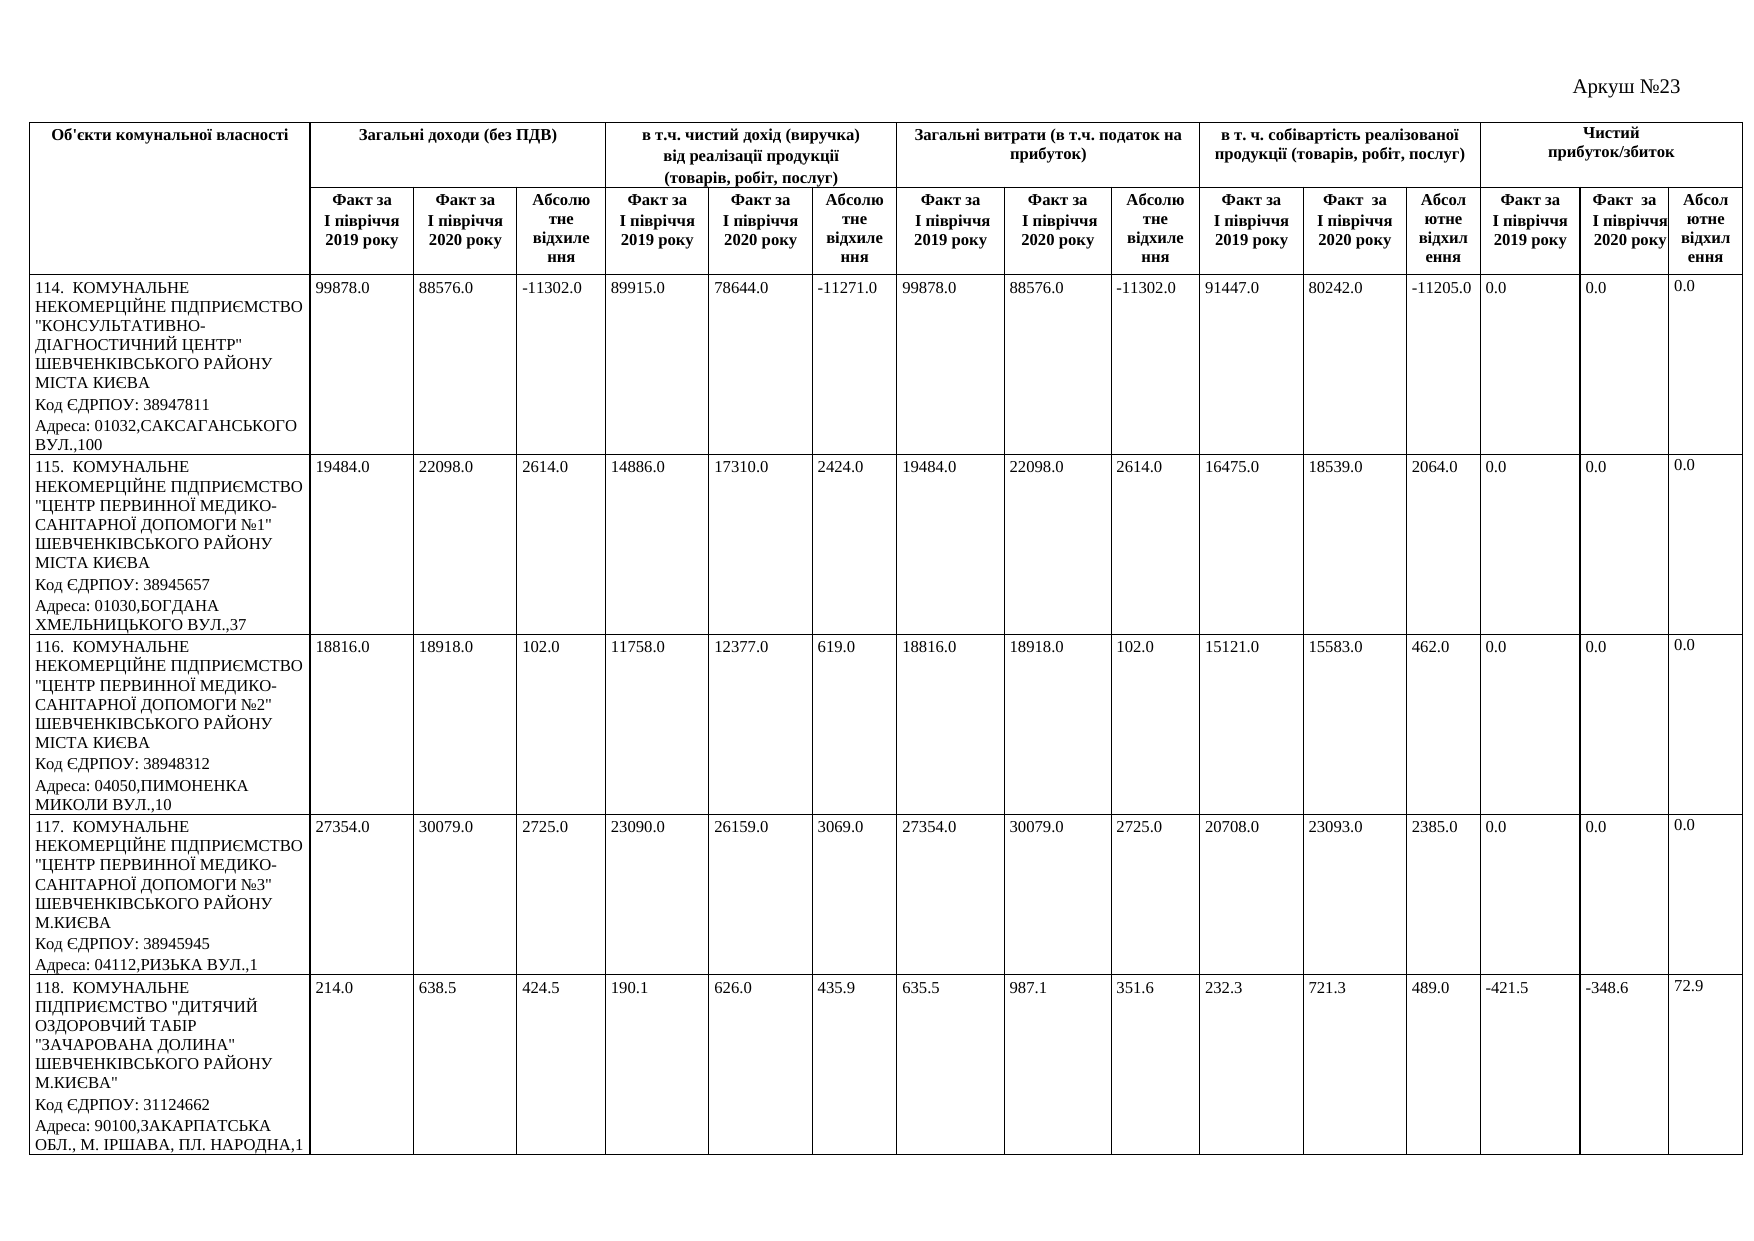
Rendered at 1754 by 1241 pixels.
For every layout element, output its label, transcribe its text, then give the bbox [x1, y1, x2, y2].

table_cell 18918.0 [414, 635, 516, 814]
table_cell 2064.0 [1407, 455, 1480, 634]
table_cell 11758.0 [606, 635, 708, 814]
table_cell 102.0 [1112, 635, 1199, 814]
table_cell 0.0 [1581, 635, 1668, 814]
table_cell 0.0 [1669, 275, 1742, 454]
table_cell 30079.0 [1005, 815, 1111, 974]
table_header Чистий прибуток/збиток [1481, 123, 1742, 187]
table_cell 22098.0 [1005, 455, 1111, 634]
table_cell 80242.0 [1304, 275, 1406, 454]
table_cell 232.3 [1200, 975, 1303, 1154]
table_cell 0.0 [1581, 815, 1668, 974]
table_cell -421.5 [1481, 975, 1579, 1154]
table_cell 19484.0 [897, 455, 1004, 634]
table_cell 18816.0 [897, 635, 1004, 814]
table_cell 117. КОМУНАЛЬНЕ НЕКОМЕРЦІЙНЕ ПІДПРИЄМСТВО "ЦЕНТР ПЕРВИННОЇ МЕДИКО- САНІТАРНОЇ ДОПОМОГИ №3" ШЕВЧЕНКІВСЬКОГО РАЙОНУ М.КИЄВА Код ЄДРПОУ: 38945945 Адреса: 04112,РИЗЬКА ВУЛ.,1 [30, 815, 309, 974]
table_cell -11302.0 [517, 275, 605, 454]
table_cell 30079.0 [414, 815, 516, 974]
table_header в т. ч. собівартість реалізованої продукції (товарів, робіт, послуг) [1200, 123, 1480, 187]
table_cell 2424.0 [813, 455, 896, 634]
table_cell Абсолютне відхилення [1112, 188, 1199, 274]
table_cell 72.9 [1669, 975, 1742, 1154]
table_cell 0.0 [1669, 635, 1742, 814]
table_cell 489.0 [1407, 975, 1480, 1154]
table_cell 12377.0 [709, 635, 812, 814]
table_cell 19484.0 [311, 455, 413, 634]
table_cell 0.0 [1669, 455, 1742, 634]
table_header Об'єкти комунальної власності [30, 123, 309, 274]
table_cell 0.0 [1481, 455, 1579, 634]
table_cell 88576.0 [1005, 275, 1111, 454]
table_cell Факт за I півріччя 2020 року [414, 188, 516, 274]
table_cell 114. КОМУНАЛЬНЕ НЕКОМЕРЦІЙНЕ ПІДПРИЄМСТВО "КОНСУЛЬТАТИВНО- ДІАГНОСТИЧНИЙ ЦЕНТР" ШЕВЧЕНКІВСЬКОГО РАЙОНУ МІСТА КИЄВА Код ЄДРПОУ: 38947811 Адреса: 01032,САКСАГАНСЬКОГО ВУЛ.,100 [30, 275, 309, 454]
table_cell 18918.0 [1005, 635, 1111, 814]
table_cell 102.0 [517, 635, 605, 814]
table_cell 435.9 [813, 975, 896, 1154]
table_cell 626.0 [709, 975, 812, 1154]
table_cell 619.0 [813, 635, 896, 814]
table_cell 16475.0 [1200, 455, 1303, 634]
table_cell 2725.0 [1112, 815, 1199, 974]
table_cell Абсолютне відхилення [1669, 188, 1742, 274]
table_cell 2725.0 [517, 815, 605, 974]
table_cell 14886.0 [606, 455, 708, 634]
table_cell Факт за I півріччя 2019 року [897, 188, 1004, 274]
table_cell 3069.0 [813, 815, 896, 974]
table_cell 190.1 [606, 975, 708, 1154]
table_cell 2614.0 [1112, 455, 1199, 634]
table_cell Факт за I півріччя 2020 року [1304, 188, 1406, 274]
table_cell 462.0 [1407, 635, 1480, 814]
table_cell 0.0 [1481, 275, 1579, 454]
table_header Загальні доходи (без ПДВ) [311, 123, 605, 187]
table_cell 351.6 [1112, 975, 1199, 1154]
table_cell 23093.0 [1304, 815, 1406, 974]
table_cell 18539.0 [1304, 455, 1406, 634]
table_cell 15121.0 [1200, 635, 1303, 814]
table_cell 0.0 [1481, 815, 1579, 974]
table_cell Факт за I півріччя 2020 року [709, 188, 812, 274]
table_cell Факт за I півріччя 2019 року [1200, 188, 1303, 274]
table_cell -348.6 [1581, 975, 1668, 1154]
table_cell 0.0 [1581, 455, 1668, 634]
table_header Загальні витрати (в т.ч. податок на прибуток) [897, 123, 1199, 187]
table_cell Факт за I півріччя 2020 року [1581, 188, 1668, 274]
table_cell Абсолютне відхилення [813, 188, 896, 274]
table_cell 27354.0 [311, 815, 413, 974]
table_cell 214.0 [311, 975, 413, 1154]
table_cell 18816.0 [311, 635, 413, 814]
table_cell 91447.0 [1200, 275, 1303, 454]
table_cell 26159.0 [709, 815, 812, 974]
table_cell -11302.0 [1112, 275, 1199, 454]
table_cell 89915.0 [606, 275, 708, 454]
table_cell 987.1 [1005, 975, 1111, 1154]
table_cell 115. КОМУНАЛЬНЕ НЕКОМЕРЦІЙНЕ ПІДПРИЄМСТВО "ЦЕНТР ПЕРВИННОЇ МЕДИКО- САНІТАРНОЇ ДОПОМОГИ №1" ШЕВЧЕНКІВСЬКОГО РАЙОНУ МІСТА КИЄВА Код ЄДРПОУ: 38945657 Адреса: 01030,БОГДАНА ХМЕЛЬНИЦЬКОГО ВУЛ.,37 [30, 455, 309, 634]
table_cell -11271.0 [813, 275, 896, 454]
table_cell 638.5 [414, 975, 516, 1154]
table_cell Факт за I півріччя 2020 року [1005, 188, 1111, 274]
table_cell 424.5 [517, 975, 605, 1154]
table_cell 20708.0 [1200, 815, 1303, 974]
table_cell 23090.0 [606, 815, 708, 974]
table_header в т.ч. чистий дохід (виручка) від реалізації продукції (товарів, робіт, послуг) [606, 123, 896, 187]
table_cell 2614.0 [517, 455, 605, 634]
table_cell 0.0 [1481, 635, 1579, 814]
table_cell 99878.0 [311, 275, 413, 454]
table_cell 635.5 [897, 975, 1004, 1154]
table_cell 0.0 [1581, 275, 1668, 454]
table_cell 15583.0 [1304, 635, 1406, 814]
table_cell 118. КОМУНАЛЬНЕ ПІДПРИЄМСТВО "ДИТЯЧИЙ ОЗДОРОВЧИЙ ТАБІР "ЗАЧАРОВАНА ДОЛИНА" ШЕВЧЕНКІВСЬКОГО РАЙОНУ М.КИЄВА" Код ЄДРПОУ: 31124662 Адреса: 90100,ЗАКАРПАТСЬКА ОБЛ., М. ІРШАВА, ПЛ. НАРОДНА,1 [30, 975, 309, 1154]
table_cell 116. КОМУНАЛЬНЕ НЕКОМЕРЦІЙНЕ ПІДПРИЄМСТВО "ЦЕНТР ПЕРВИННОЇ МЕДИКО- САНІТАРНОЇ ДОПОМОГИ №2" ШЕВЧЕНКІВСЬКОГО РАЙОНУ МІСТА КИЄВА Код ЄДРПОУ: 38948312 Адреса: 04050,ПИМОНЕНКА МИКОЛИ ВУЛ.,10 [30, 635, 309, 814]
table_cell Факт за I півріччя 2019 року [606, 188, 708, 274]
table_cell 78644.0 [709, 275, 812, 454]
table_cell 27354.0 [897, 815, 1004, 974]
table_cell -11205.0 [1407, 275, 1480, 454]
table_cell 99878.0 [897, 275, 1004, 454]
table_cell 721.3 [1304, 975, 1406, 1154]
table_cell 17310.0 [709, 455, 812, 634]
table_cell Абсолютне відхилення [1407, 188, 1480, 274]
table_cell 2385.0 [1407, 815, 1480, 974]
table_cell 22098.0 [414, 455, 516, 634]
table_cell Факт за I півріччя 2019 року [1481, 188, 1579, 274]
table_cell Абсолютне відхилення [517, 188, 605, 274]
table_cell Факт за I півріччя 2019 року [311, 188, 413, 274]
table_cell 0.0 [1669, 815, 1742, 974]
table_cell 88576.0 [414, 275, 516, 454]
